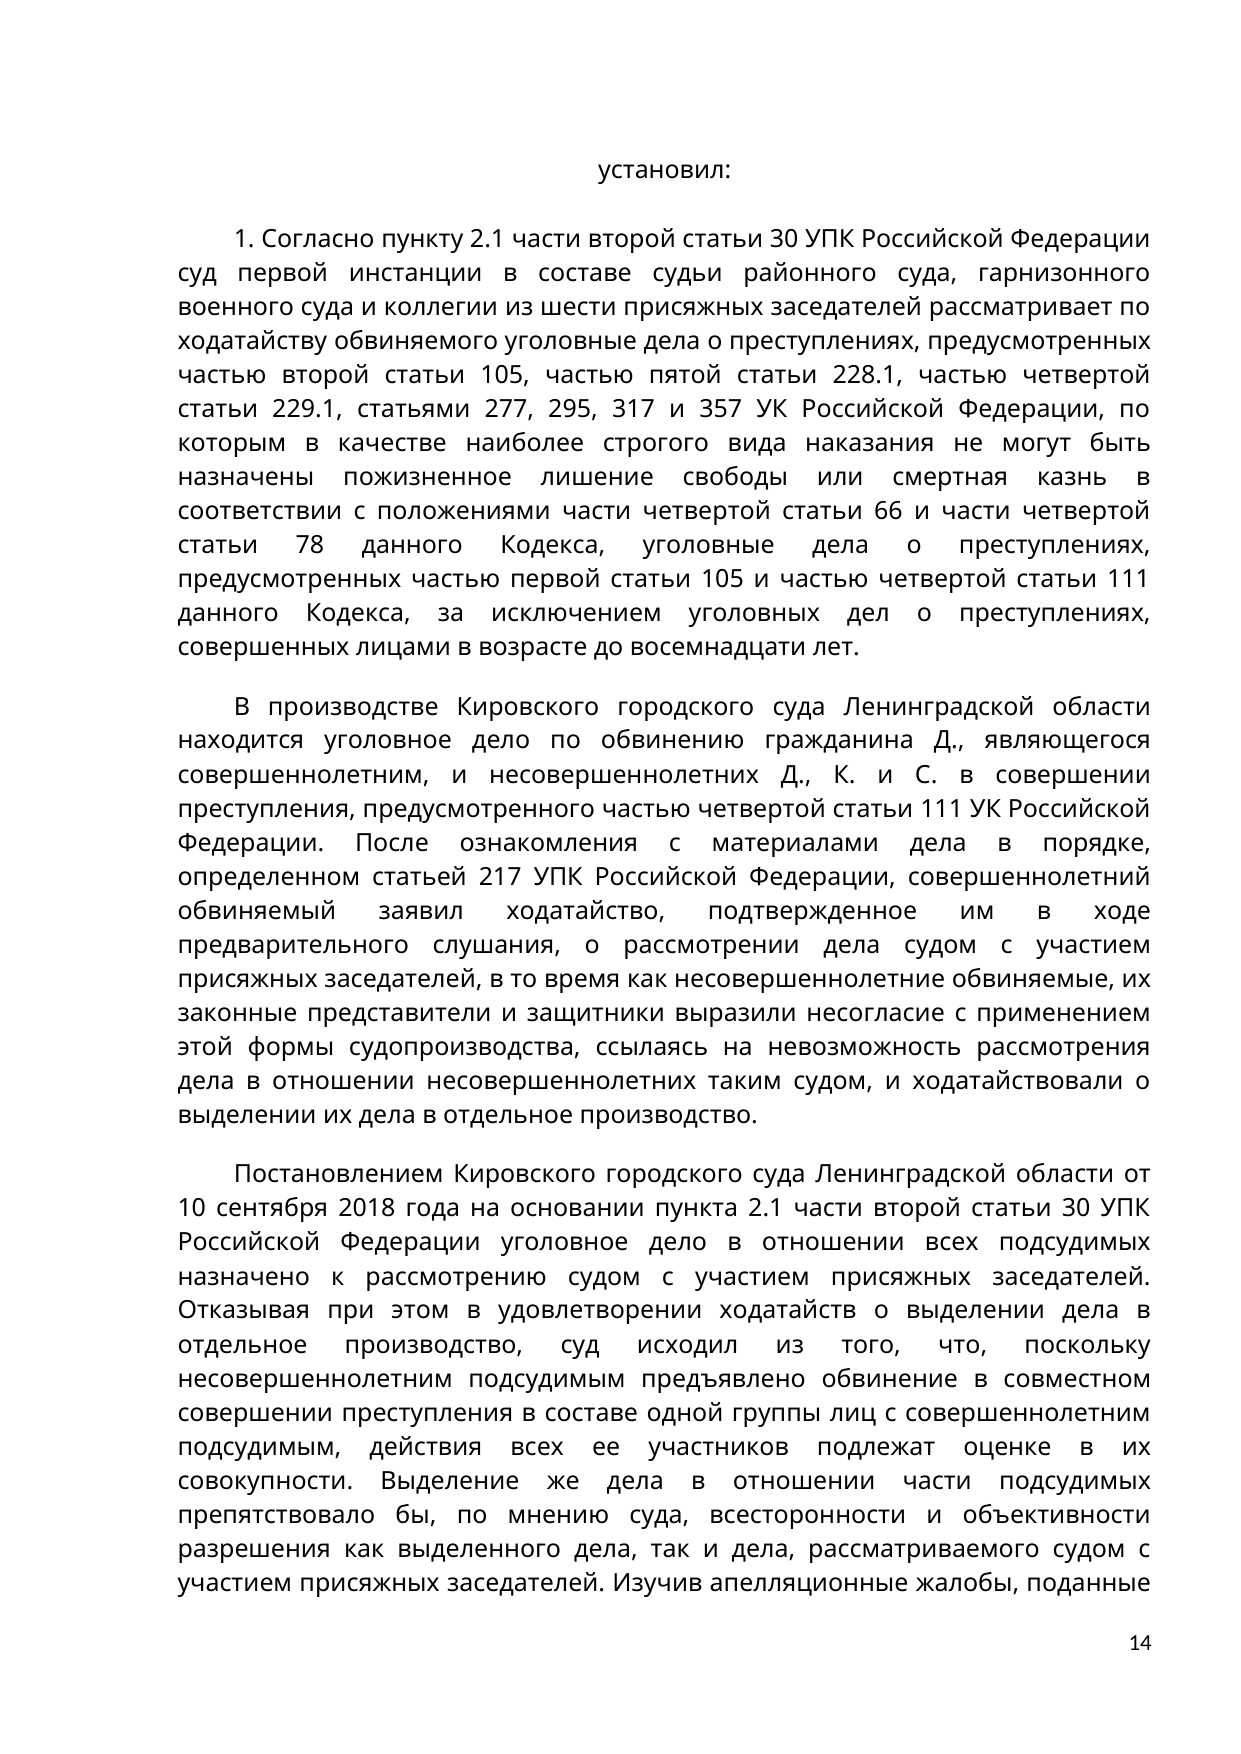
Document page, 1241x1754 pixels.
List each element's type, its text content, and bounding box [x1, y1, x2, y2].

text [177, 1156, 1152, 1599]
text В производстве Кировского городского суда Ленинградской области находится уголовное дело по обвинению гражданина Д., являющегося совершеннолетним, и несовершеннолетних Д., К. и С. в совершении преступления, предусмотренного частью четвертой статьи 111 УК Российской Федерации. После ознакомления с материалами дела в порядке, определенном статьей 217 УПК Российской Федерации, совершеннолетний обвиняемый заявил ходатайство, подтвержденное им в ходе предварительного слушания, о рассмотрении дела судом с участием присяжных заседателей, в то время как несовершеннолетние обвиняемые, их законные представители и защитники выразили несогласие с применением этой формы судопроизводства, ссылаясь на невозможность рассмотрения дела в отношении несовершеннолетних таким судом, и ходатайствовали о выделении их дела в отдельное производство. [177, 688, 1152, 1131]
text установил: [177, 152, 1152, 186]
text 1. Согласно пункту 2.1 части второй статьи 30 УПК Российской Федерации суд первой инстанции в составе судьи районного суда, гарнизонного военного суда и коллегии из шести присяжных заседателей рассматривает по ходатайству обвиняемого уголовные дела о преступлениях, предусмотренных частью второй статьи 105, частью пятой статьи 228.1, частью четвертой статьи 229.1, статьями 277, 295, 317 и 357 УК Российской Федерации, по которым в качестве наиболее строгого вида наказания не могут быть назначены пожизненное лишение свободы или смертная казнь в соответствии с положениями части четвертой статьи 66 и части четвертой статьи 78 данного Кодекса, уголовные дела о преступлениях, предусмотренных частью первой статьи 105 и частью четвертой статьи 111 данного Кодекса, за исключением уголовных дел о преступлениях, совершенных лицами в возрасте до восемнадцати лет. [177, 220, 1152, 663]
